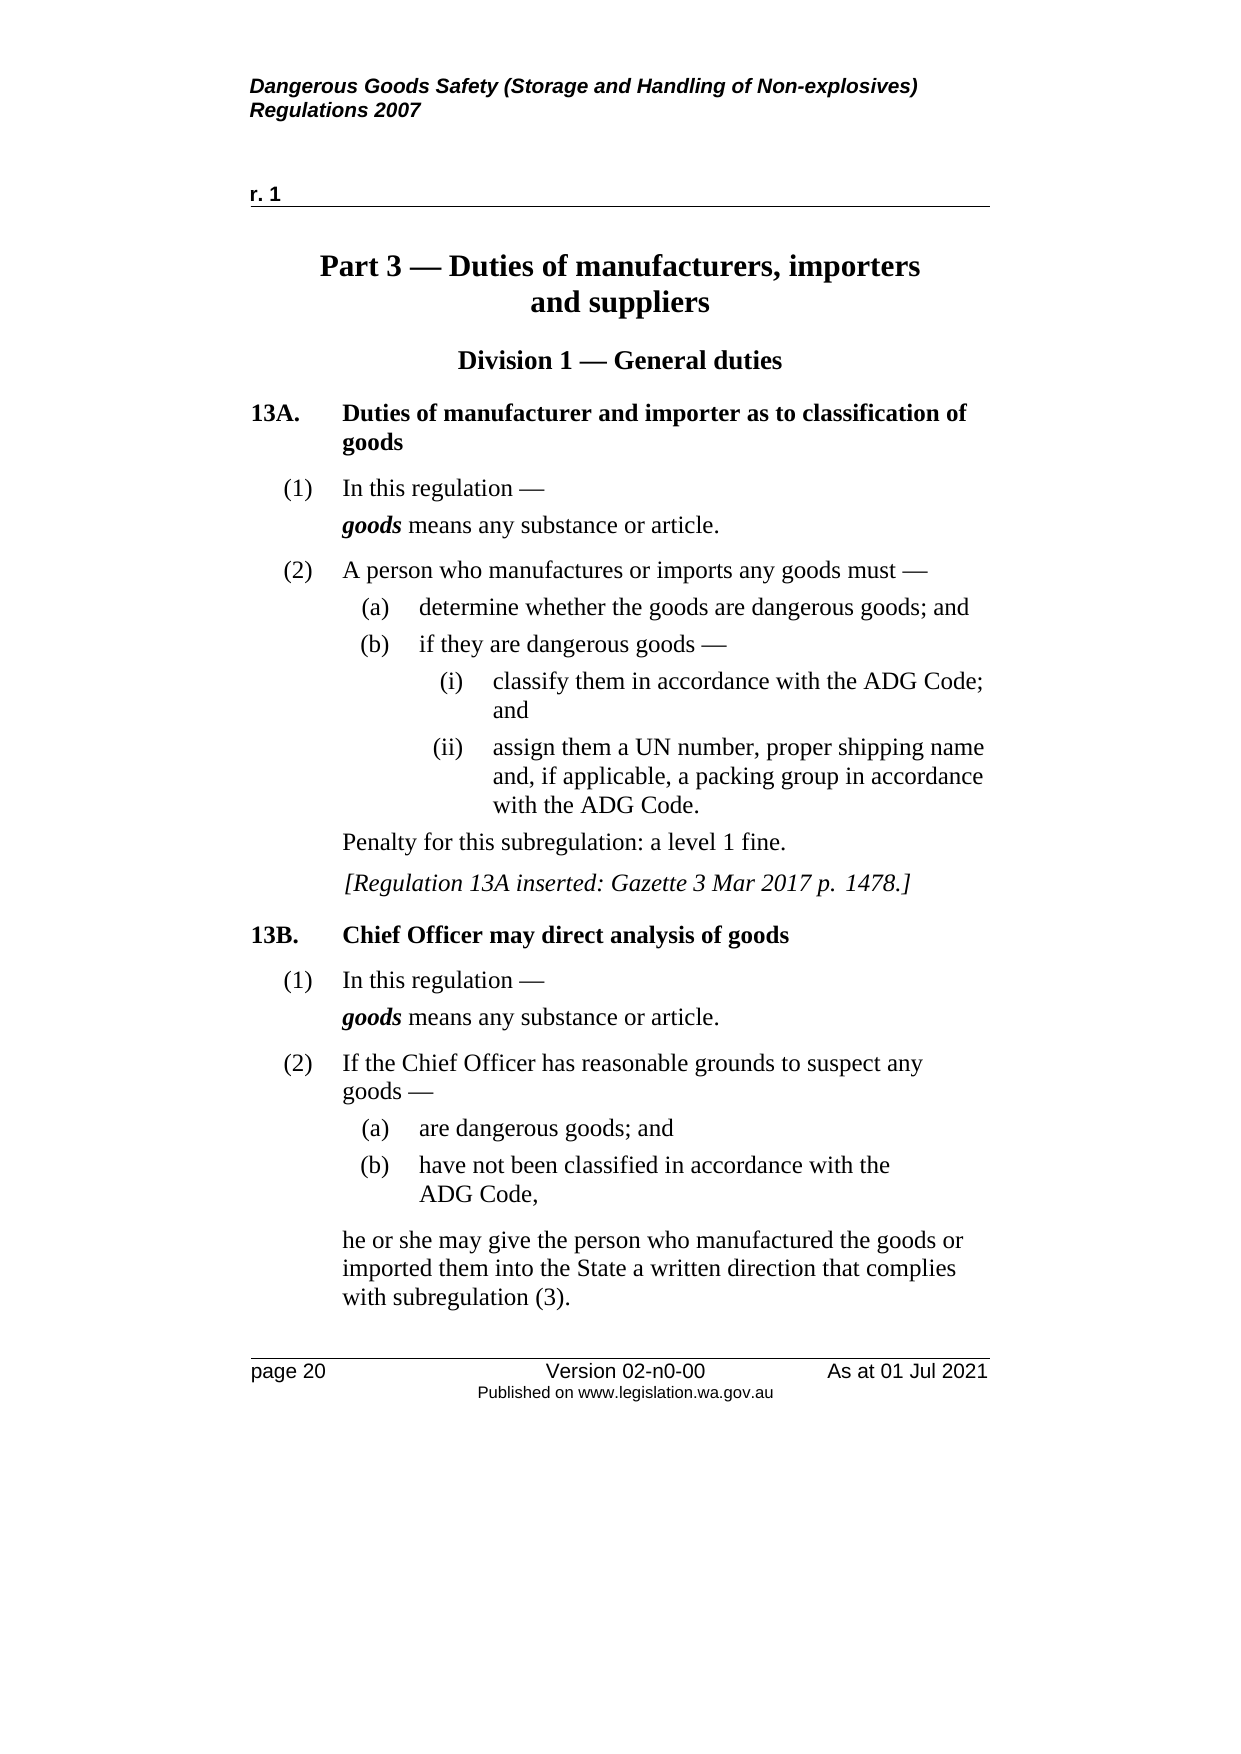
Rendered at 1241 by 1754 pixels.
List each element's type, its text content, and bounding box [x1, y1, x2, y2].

text goods means any substance or article. [251, 510, 990, 538]
text Penalty for this subregulation: a level 1 fine. [251, 827, 990, 856]
text (1) In this regulation — [251, 965, 990, 994]
text [Regulation 13A inserted: Gazette 3 Mar 2017 p. 1478.] [251, 868, 990, 897]
text (2) If the Chief Officer has reasonable grounds to suspect any goods — [251, 1048, 990, 1105]
text (ii) assign them a UN number, proper shipping name and, if applicable, a packing group in accordance with the ADG Code. [251, 732, 990, 818]
text goods means any substance or article. [251, 1002, 990, 1031]
subtitle 13A. Duties of manufacturer and importer as to classification of goods [251, 398, 990, 456]
text (a) determine whether the goods are dangerous goods; and [251, 592, 990, 621]
subtitle Part 3 — Duties of manufacturers, importers and suppliers [251, 247, 990, 319]
text (2) A person who manufactures or imports any goods must — [251, 555, 990, 584]
subtitle Division 1 — General duties [251, 344, 990, 376]
text (b) if they are dangerous goods — [251, 629, 990, 658]
text he or she may give the person who manufactured the goods or imported them into the State a written direction that complies with subregulation (3). [251, 1225, 990, 1311]
text (a) are dangerous goods; and [251, 1113, 990, 1142]
text (i) classify them in accordance with the ADG Code; and [251, 666, 990, 724]
subtitle 13B. Chief Officer may direct analysis of goods [251, 920, 990, 948]
text (b) have not been classified in accordance with the ADG Code, [251, 1151, 990, 1208]
text (1) In this regulation — [251, 473, 990, 501]
